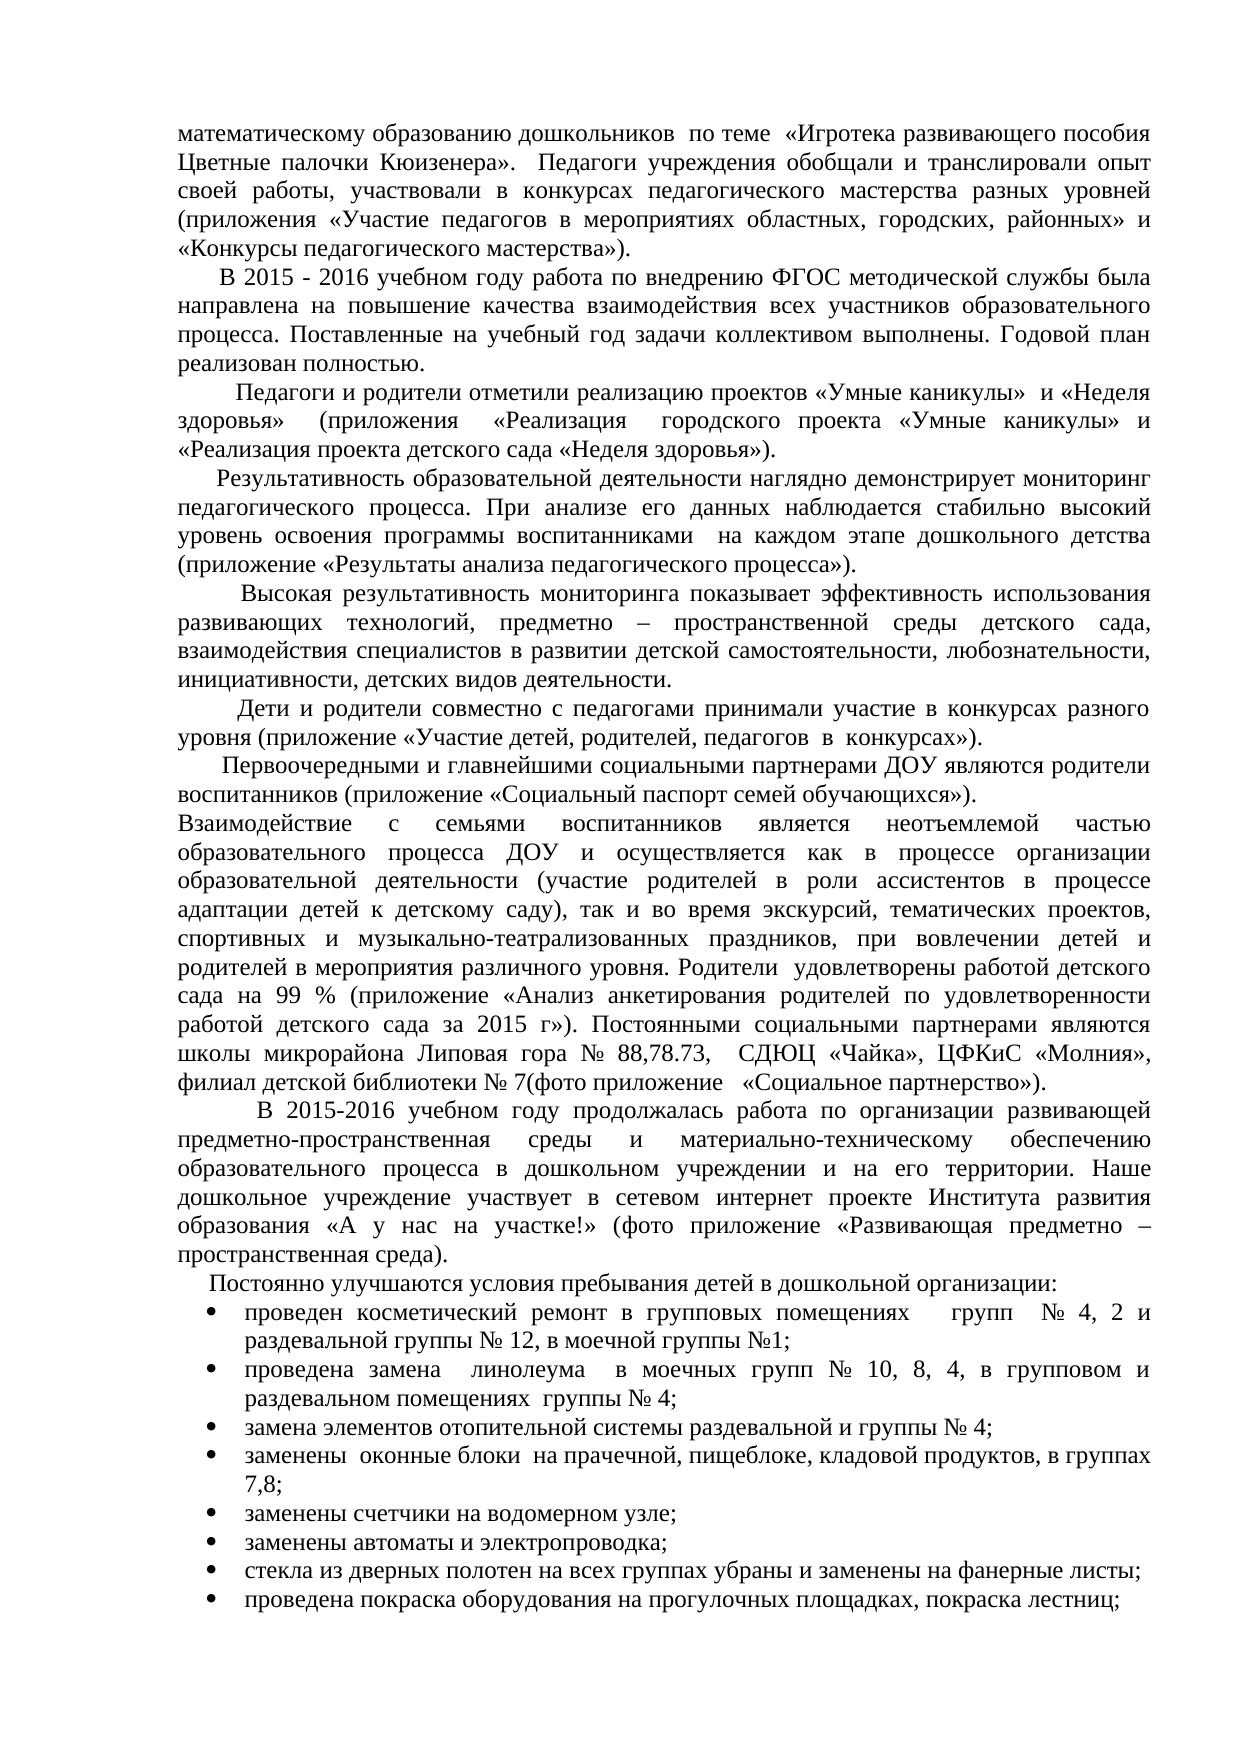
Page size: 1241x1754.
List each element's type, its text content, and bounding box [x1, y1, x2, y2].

text Постоянно улучшаются условия пребывания детей в дошкольной организации: [177, 1268, 1152, 1297]
text Педагоги и родители отметили реализацию проектов «Умные каникулы» и «Неделя здоровья» (приложения «Реализация городского проекта «Умные каникулы» и «Реализация проекта детского сада «Неделя здоровья»). [177, 377, 1152, 463]
list замена элементов отопительной системы раздевальной и группы № 4; [207, 1412, 1152, 1441]
list проведен косметический ремонт в групповых помещениях групп № 4, 2 и раздевальной группы № 12, в моечной группы №1; [207, 1297, 1152, 1354]
text Взаимодействие с семьями воспитанников является неотъемлемой частью образовательного процесса ДОУ и осуществляется как в процессе организации образовательной деятельности (участие родителей в роли ассистентов в процессе адаптации детей к детскому саду), так и во время экскурсий, тематических проектов, спортивных и музыкально-театрализованных праздников, при вовлечении детей и родителей в мероприятия различного уровня. Родители удовлетворены работой детского сада на 99 % (приложение «Анализ анкетирования родителей по удовлетворенности работой детского сада за 2015 г»). Постоянными социальными партнерами являются школы микрорайона Липовая гора № 88,78.73, СДЮЦ «Чайка», ЦФКиС «Молния», филиал детской библиотеки № 7(фото приложение «Социальное партнерство»). [177, 808, 1152, 1096]
text Дети и родители совместно с педагогами принимали участие в конкурсах разного уровня (приложение «Участие детей, родителей, педагогов в конкурсах»). [177, 693, 1152, 751]
text Первоочередными и главнейшими социальными партнерами ДОУ являются родители воспитанников (приложение «Социальный паспорт семей обучающихся»). [177, 751, 1152, 808]
text В 2015 - 2016 учебном году работа по внедрению ФГОС методической службы была направлена на повышение качества взаимодействия всех участников образовательного процесса. Поставленные на учебный год задачи коллективом выполнены. Годовой план реализован полностью. [177, 262, 1152, 377]
text Результативность образовательной деятельности наглядно демонстрирует мониторинг педагогического процесса. При анализе его данных наблюдается стабильно высокий уровень освоения программы воспитанниками на каждом этапе дошкольного детства (приложение «Результаты анализа педагогического процесса»). [177, 463, 1152, 578]
list заменены счетчики на водомерном узле; [207, 1498, 1152, 1527]
list проведена замена линолеума в моечных групп № 10, 8, 4, в групповом и раздевальном помещениях группы № 4; [207, 1354, 1152, 1412]
text В 2015-2016 учебном году продолжалась работа по организации развивающей предметно-пространственная среды и материально-техническому обеспечению образовательного процесса в дошкольном учреждении и на его территории. Наше дошкольное учреждение участвует в сетевом интернет проекте Института развития образования «А у нас на участке!» (фото приложение «Развивающая предметно – пространственная среда). [177, 1096, 1152, 1268]
text Высокая результативность мониторинга показывает эффективность использования развивающих технологий, предметно – пространственной среды детского сада, взаимодействия специалистов в развитии детской самостоятельности, любознательности, инициативности, детских видов деятельности. [177, 578, 1152, 693]
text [177, 118, 1152, 262]
list заменены автоматы и электропроводка; [207, 1527, 1152, 1556]
list проведена покраска оборудования на прогулочных площадках, покраска лестниц; [207, 1584, 1152, 1613]
list стекла из дверных полотен на всех группах убраны и заменены на фанерные листы; [207, 1556, 1152, 1584]
list заменены оконные блоки на прачечной, пищеблоке, кладовой продуктов, в группах 7,8; [207, 1441, 1152, 1498]
